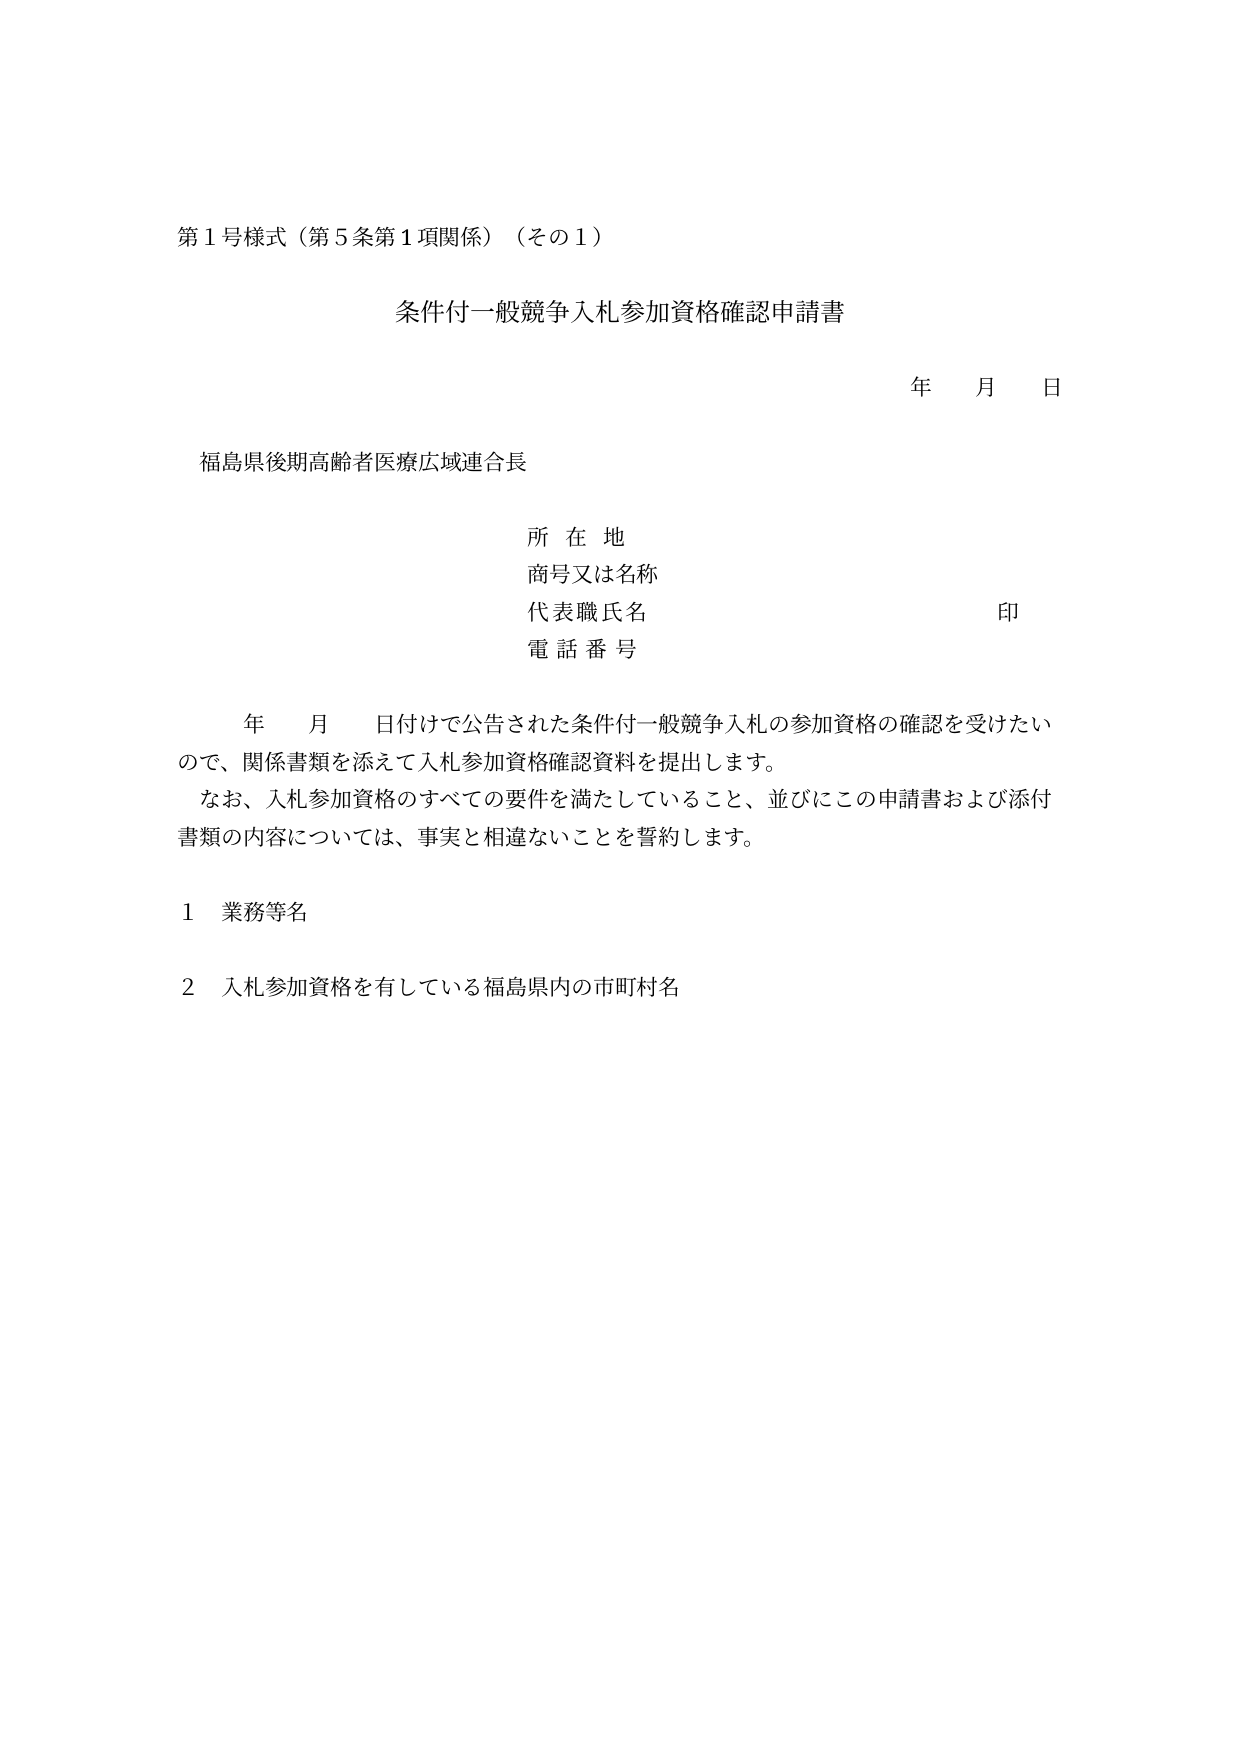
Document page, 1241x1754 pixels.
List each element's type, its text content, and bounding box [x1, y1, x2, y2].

text ２ 入札参加資格を有している福島県内の市町村名 [177, 967, 1063, 1004]
text １ 業務等名 [177, 892, 1063, 929]
text 電話番号 [177, 629, 1063, 667]
text 商号又は名称 [199, 554, 1063, 592]
text 福島県後期高齢者医療広域連合長 [177, 442, 1063, 479]
text 代表職氏名 印 [177, 592, 1063, 629]
text 所在地 [177, 517, 1063, 554]
text なお、入札参加資格のすべての要件を満たしていること、並びにこの申請書および添付書類の内容については、事実と相違ないことを誓約します。 [177, 779, 1063, 854]
text 第１号様式（第５条第1項関係）（その１） [177, 217, 1063, 254]
text 年 月 日 [177, 367, 1063, 404]
text 年 月 日付けで公告された条件付一般競争入札の参加資格の確認を受けたいので、関係書類を添えて入札参加資格確認資料を提出します。 [177, 704, 1063, 779]
text 条件付一般競争入札参加資格確認申請書 [177, 292, 1063, 329]
